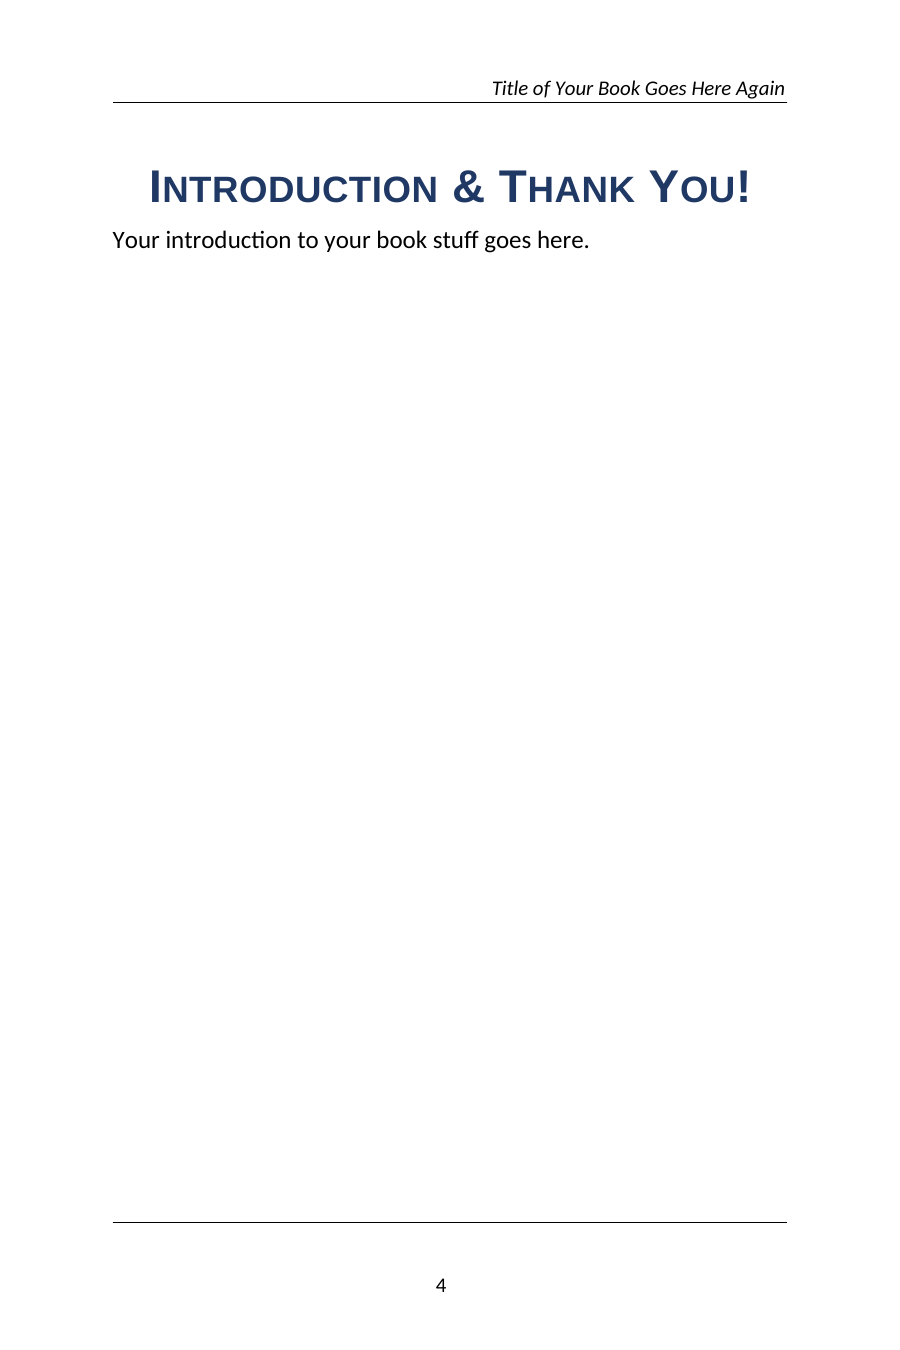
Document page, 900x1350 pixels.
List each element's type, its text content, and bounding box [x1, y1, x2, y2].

text Your introduction to your book stuff goes here. [112, 224, 787, 254]
subtitle Introduction & Thank You! [112, 159, 787, 212]
